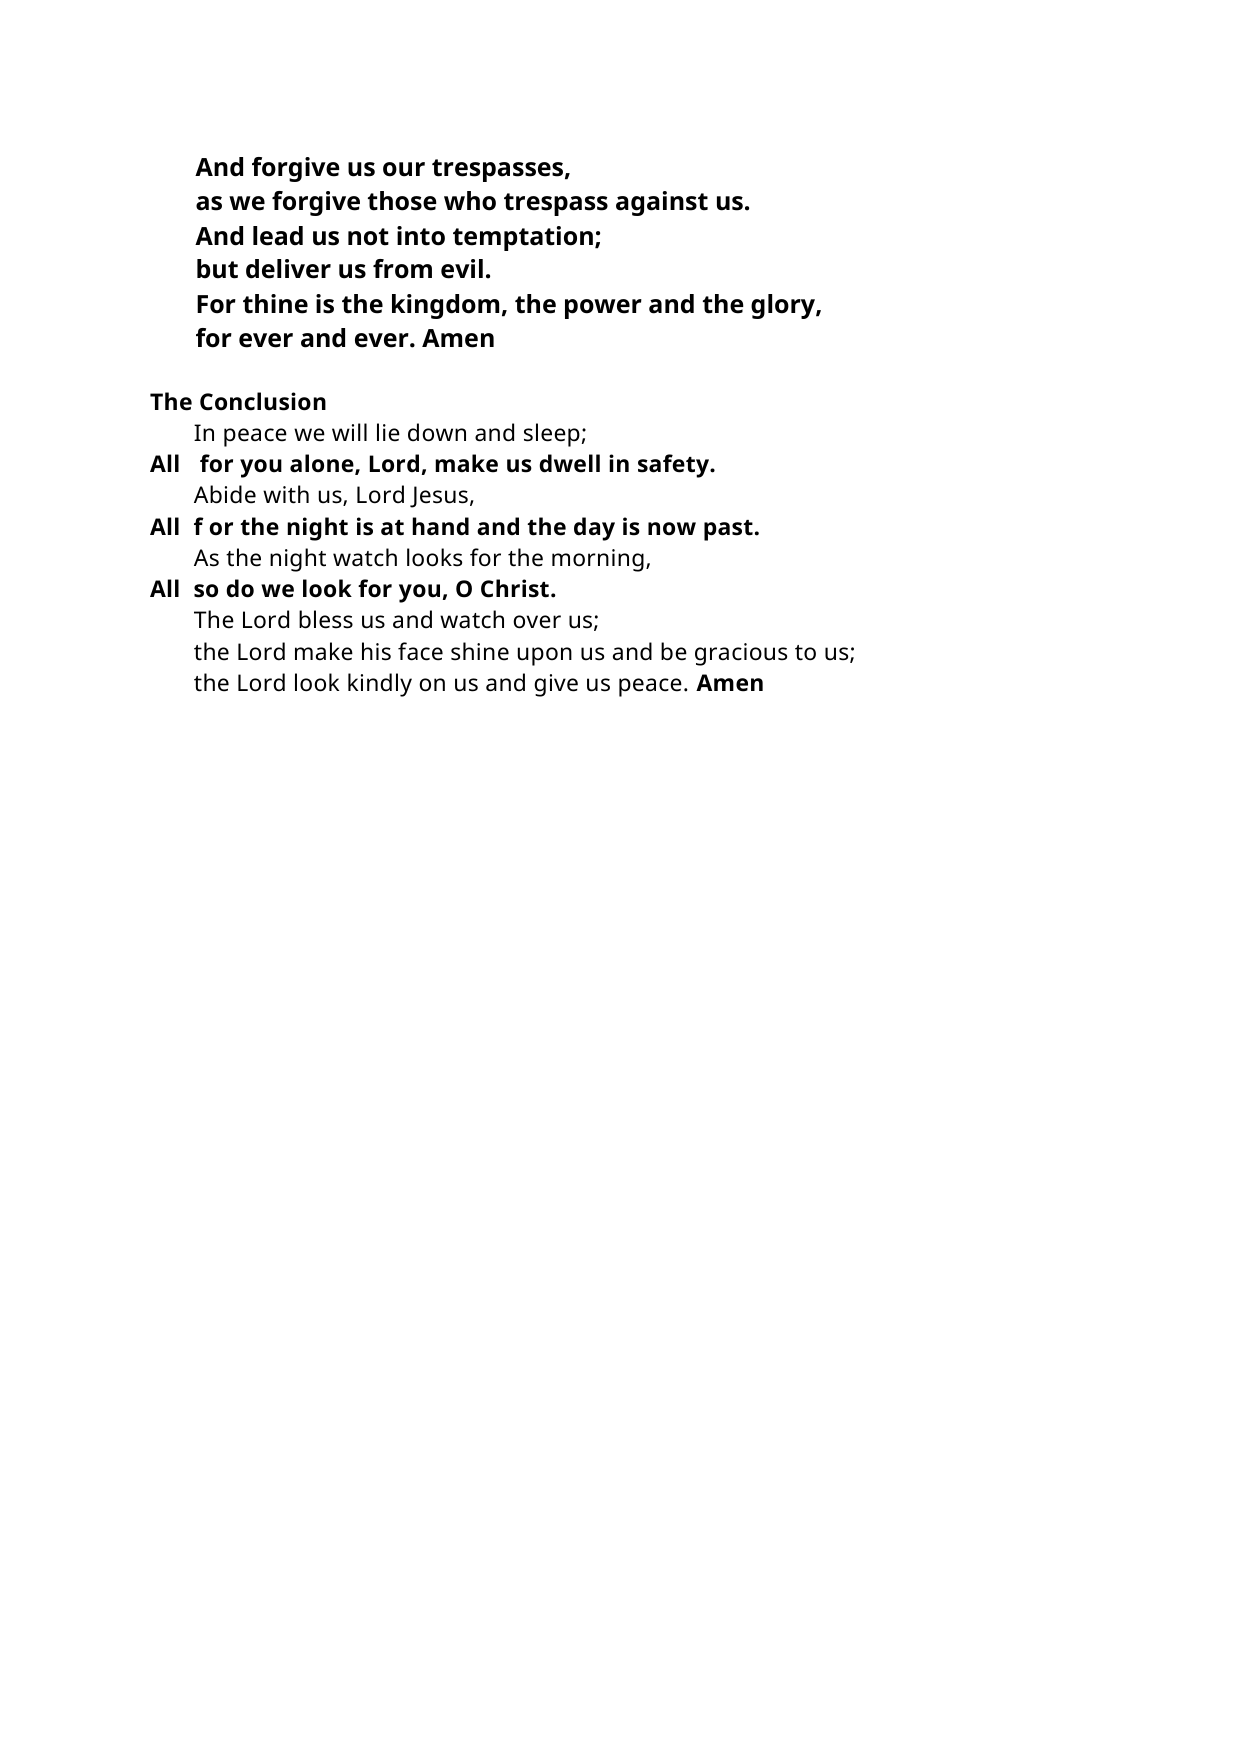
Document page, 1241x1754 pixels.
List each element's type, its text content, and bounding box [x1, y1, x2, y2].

text as we forgive those who trespass against us. [150, 184, 1090, 218]
text Abide with us, Lord Jesus, [150, 479, 1090, 511]
text the Lord look kindly on us and give us peace. Amen [150, 667, 1090, 698]
text for ever and ever. Amen [150, 320, 1090, 354]
text The Conclusion [150, 386, 1090, 417]
text In peace we will lie down and sleep; [150, 417, 1090, 448]
text The Lord bless us and watch over us; [150, 604, 1090, 636]
text the Lord make his face shine upon us and be gracious to us; [150, 636, 1090, 667]
text but deliver us from evil. [150, 252, 1090, 286]
text All for you alone, Lord, make us dwell in safety. [150, 448, 1090, 479]
text All f or the night is at hand and the day is now past. [150, 511, 1090, 542]
text For thine is the kingdom, the power and the glory, [150, 286, 1090, 320]
text All so do we look for you, O Christ. [150, 573, 1090, 604]
text And forgive us our trespasses, [150, 150, 1090, 184]
text As the night watch looks for the morning, [150, 542, 1090, 573]
text And lead us not into temptation; [150, 218, 1090, 252]
